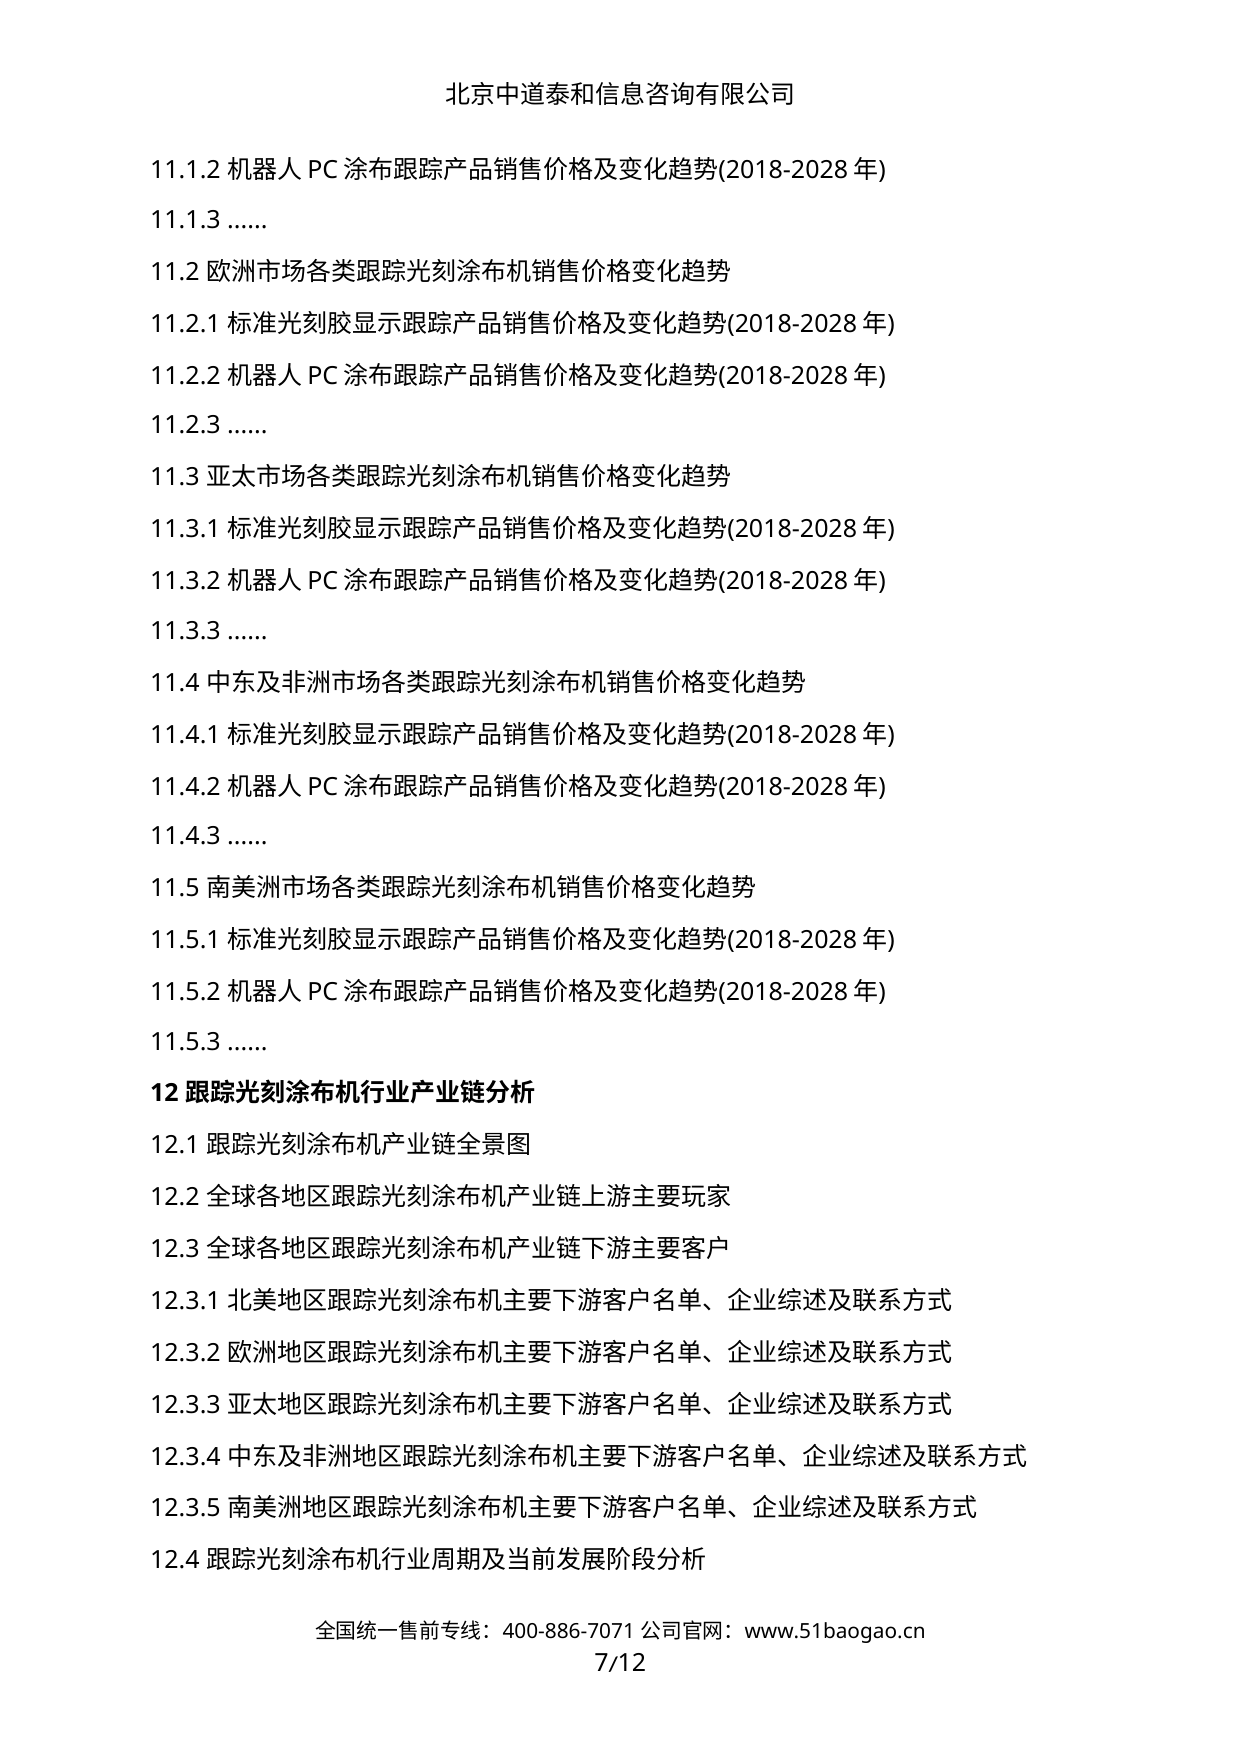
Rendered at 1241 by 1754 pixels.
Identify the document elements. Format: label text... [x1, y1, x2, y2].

text 12.3.4 中东及非洲地区跟踪光刻涂布机主要下游客户名单、企业综述及联系方式 [150, 1436, 1090, 1472]
text 12.3.3 亚太地区跟踪光刻涂布机主要下游客户名单、企业综述及联系方式 [150, 1384, 1090, 1420]
text 11.5 南美洲市场各类跟踪光刻涂布机销售价格变化趋势 [150, 867, 1090, 904]
text 11.1.2 机器人PC涂布跟踪产品销售价格及变化趋势(2018-2028年) [150, 150, 1090, 186]
text 11.2.2 机器人PC涂布跟踪产品销售价格及变化趋势(2018-2028年) [150, 355, 1090, 392]
text 12.2 全球各地区跟踪光刻涂布机产业链上游主要玩家 [150, 1177, 1090, 1213]
text 11.4.3 ...... [150, 818, 1090, 852]
text 12.4 跟踪光刻涂布机行业周期及当前发展阶段分析 [150, 1540, 1090, 1576]
text 12.1 跟踪光刻涂布机产业链全景图 [150, 1125, 1090, 1161]
text 11.2.1 标准光刻胶显示跟踪产品销售价格及变化趋势(2018-2028年) [150, 303, 1090, 340]
text 12.3 全球各地区跟踪光刻涂布机产业链下游主要客户 [150, 1228, 1090, 1265]
text 11.4 中东及非洲市场各类跟踪光刻涂布机销售价格变化趋势 [150, 662, 1090, 698]
text 12.3.2 欧洲地区跟踪光刻涂布机主要下游客户名单、企业综述及联系方式 [150, 1332, 1090, 1368]
text 11.5.2 机器人PC涂布跟踪产品销售价格及变化趋势(2018-2028年) [150, 971, 1090, 1007]
text 11.3.1 标准光刻胶显示跟踪产品销售价格及变化趋势(2018-2028年) [150, 509, 1090, 545]
text 11.5.1 标准光刻胶显示跟踪产品销售价格及变化趋势(2018-2028年) [150, 919, 1090, 956]
text 12.3.1 北美地区跟踪光刻涂布机主要下游客户名单、企业综述及联系方式 [150, 1280, 1090, 1317]
text 11.1.3 ...... [150, 202, 1090, 236]
text 11.4.1 标准光刻胶显示跟踪产品销售价格及变化趋势(2018-2028年) [150, 714, 1090, 750]
text 12 跟踪光刻涂布机行业产业链分析 [150, 1073, 1090, 1109]
text 11.2 欧洲市场各类跟踪光刻涂布机销售价格变化趋势 [150, 252, 1090, 288]
text 12.3.5 南美洲地区跟踪光刻涂布机主要下游客户名单、企业综述及联系方式 [150, 1488, 1090, 1524]
text 11.2.3 ...... [150, 407, 1090, 441]
text 11.3 亚太市场各类跟踪光刻涂布机销售价格变化趋势 [150, 457, 1090, 493]
text 11.4.2 机器人PC涂布跟踪产品销售价格及变化趋势(2018-2028年) [150, 766, 1090, 802]
text 11.3.2 机器人PC涂布跟踪产品销售价格及变化趋势(2018-2028年) [150, 561, 1090, 597]
text 11.5.3 ...... [150, 1023, 1090, 1057]
text 11.3.3 ...... [150, 612, 1090, 647]
